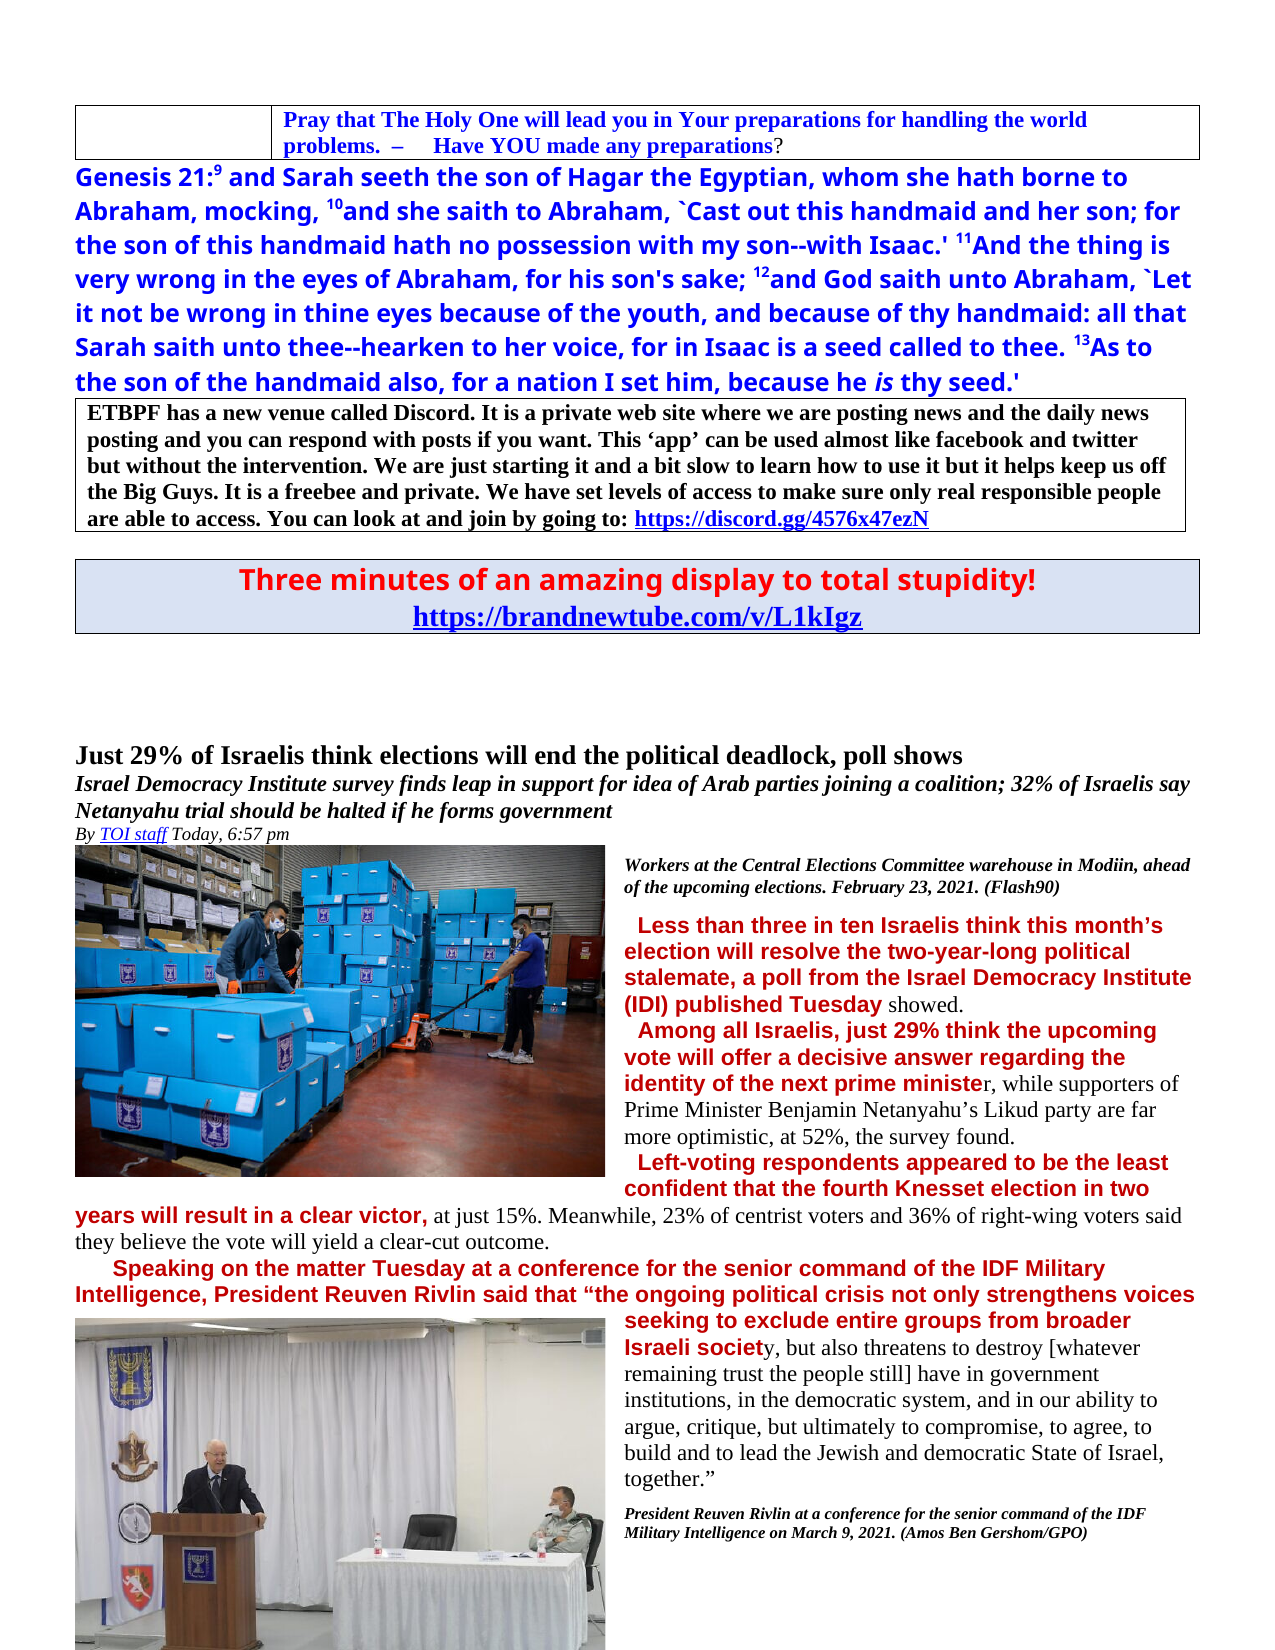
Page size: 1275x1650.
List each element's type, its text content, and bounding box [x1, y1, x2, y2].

text By TOI staff Today, 6:57 pm [75, 823, 1200, 844]
picture [75, 845, 606, 1177]
text Less than three in ten Israelis think this month’s election will resolve the two-year-long political stalemate, a poll from the Israel Democracy Institute (IDI) published Tuesday showed. [606, 912, 1200, 1017]
text Genesis 21:9 and Sarah seeth the son of Hagar the Egyptian, whom she hath borne to Abraham, mocking, 10and she saith to Abraham, `Cast out this handmaid and her son; for the son of this handmaid hath no possession with my son--with Isaac.' 11And the thing is very wrong in the eyes of Abraham, for his son's sake; 12and God saith unto Abraham, `Let it not be wrong in thine eyes because of the youth, and because of thy handmaid: all that Sarah saith unto thee--hearken to her voice, for in Isaac is a seed called to thee. 13As to the son of the handmaid also, for a nation I set him, because he is thy seed.' [75, 160, 1200, 398]
text Israel Democracy Institute survey finds leap in support for idea of Arab parties joining a coalition; 32% of Israelis say Netanyahu trial should be halted if he forms government [75, 770, 1200, 823]
text Left-voting respondents appeared to be the least confident that the fourth Knesset election in two years will result in a clear victor, at just 15%. Meanwhile, 23% of centrist voters and 36% of right-wing voters said they believe the vote will yield a clear-cut outcome. [75, 1149, 1200, 1254]
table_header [76, 106, 271, 159]
picture [154, 1027, 170, 1037]
text Among all Israelis, just 29% think the upcoming vote will offer a decisive answer regarding the identity of the next prime minister, while supporters of Prime Minister Benjamin Netanyahu’s Likud party are far more optimistic, at 52%, the survey found. [606, 1017, 1200, 1149]
table_header Three minutes of an amazing display to total stupidity! https://brandnewtube.com/v/L1kIgz [76, 560, 1199, 633]
text Workers at the Central Elections Committee warehouse in Modiin, ahead of the upcoming elections. February 23, 2021. (Flash90) [606, 854, 1200, 897]
picture [75, 1318, 606, 1650]
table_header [272, 106, 1199, 159]
text Speaking on the matter Tuesday at a conference for the senior command of the IDF Military Intelligence, President Reuven Rivlin said that “the ongoing political crisis not only strengthens voices seeking to exclude entire groups from broader Israeli society, but also threatens to destroy [whatever remaining trust the people still] have in government institutions, in the democratic system, and in our ability to argue, critique, but ultimately to compromise, to agree, to build and to lead the Jewish and democratic State of Israel, together.” [75, 1254, 1200, 1492]
text President Reuven Rivlin at a conference for the senior command of the IDF Military Intelligence on March 9, 2021. (Amos Ben Gershom/GPO) [606, 1504, 1200, 1542]
table_header ETBPF has a new venue called Discord. It is a private web site where we are posting news and the daily news posting and you can respond with posts if you want. This ‘app’ can be used almost like facebook and twitter but without the intervention. We are just starting it and a bit slow to learn how to use it but it helps keep us off the Big Guys. It is a freebee and private. We have set levels of access to make sure only real responsible people are able to access. You can look at and join by going to: https://discord.gg/4576x47ezN [76, 399, 1185, 531]
text Just 29% of Israelis think elections will end the political deadlock, poll shows [75, 739, 1200, 770]
